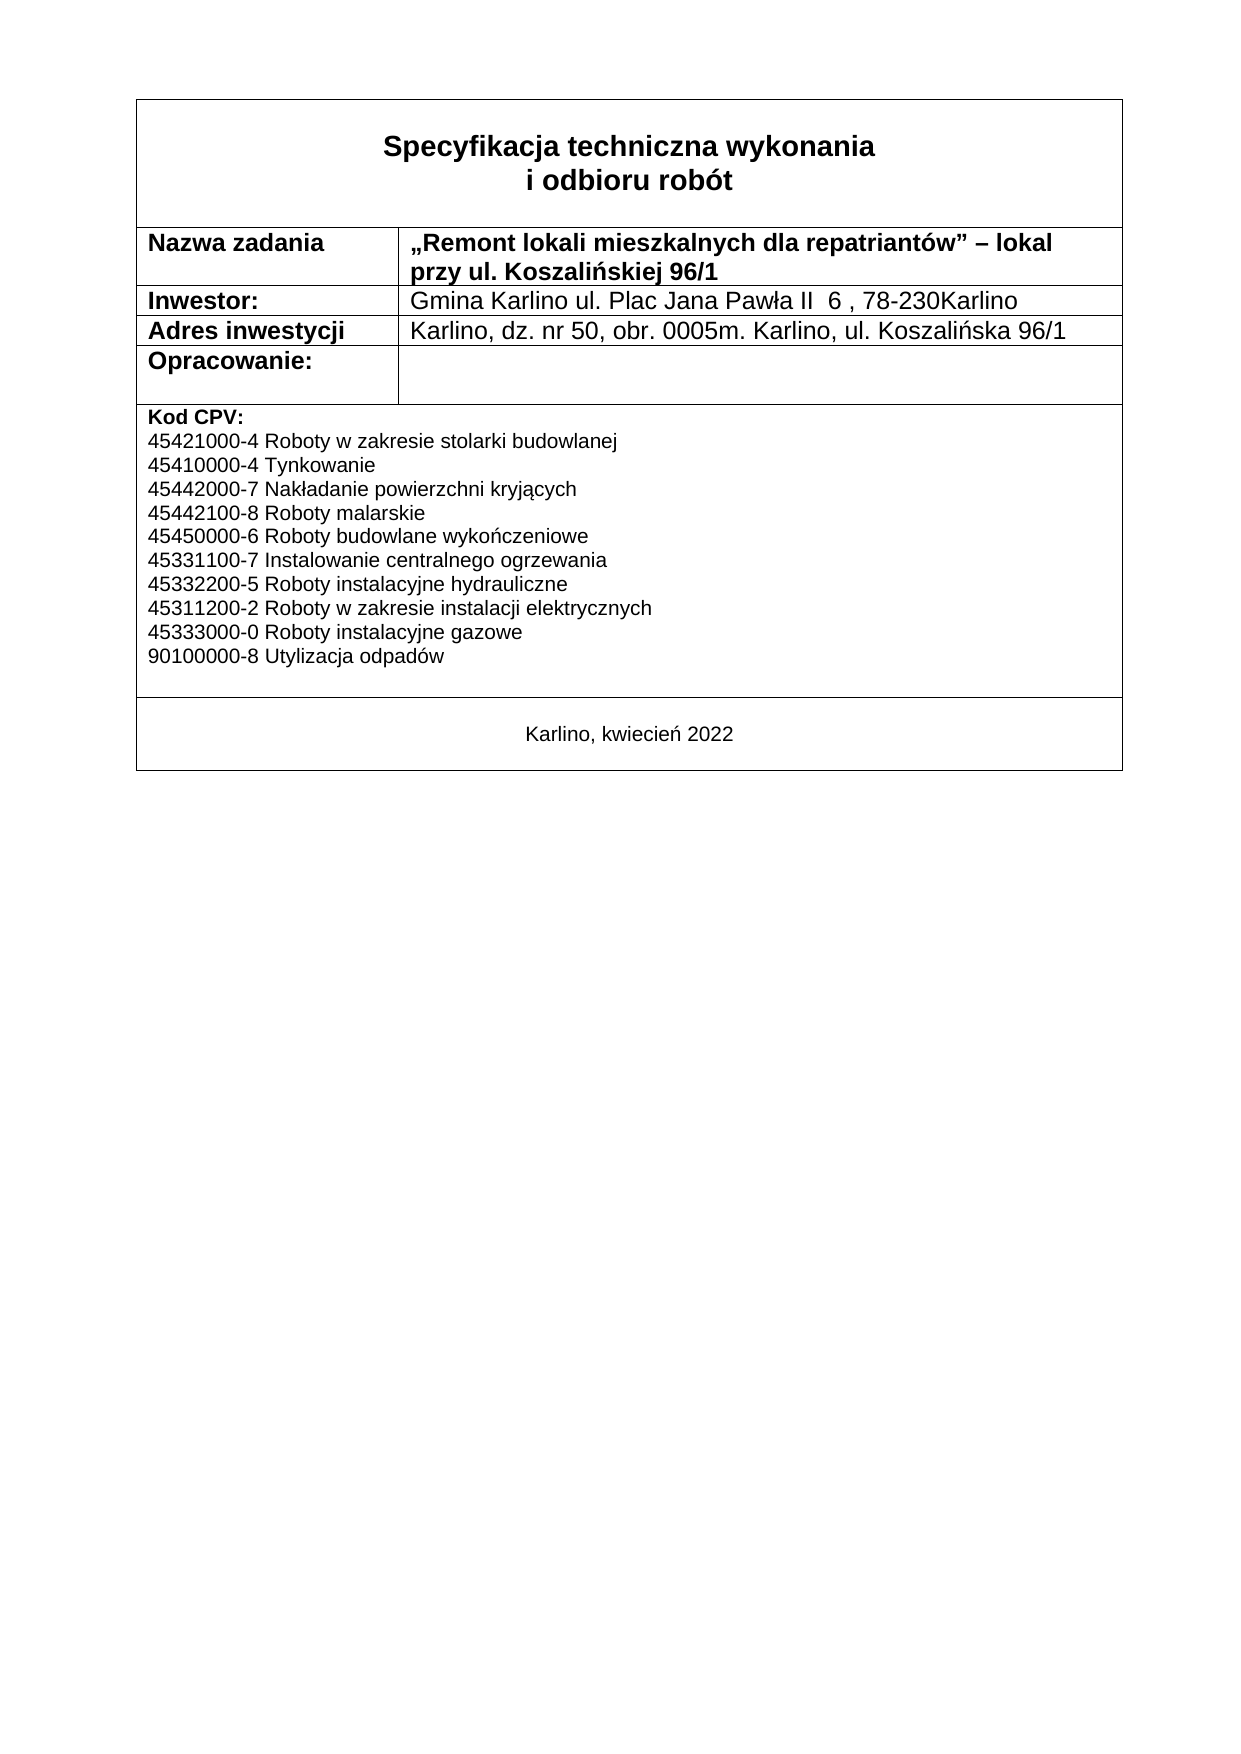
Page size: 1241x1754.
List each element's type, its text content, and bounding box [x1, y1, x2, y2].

table_cell Nazwa zadania [137, 228, 398, 285]
table_cell Adres inwestycji [137, 316, 398, 345]
table_cell Karlino, dz. nr 50, obr. 0005m. Karlino, ul. Koszalińska 96/1 [399, 316, 1122, 345]
table_header Specyfikacja techniczna wykonania i odbioru robót [137, 100, 1122, 227]
table_cell Gmina Karlino ul. Plac Jana Pawła II 6 , 78-230Karlino [399, 286, 1122, 315]
table_cell „Remont lokali mieszkalnych dla repatriantów” – lokal przy ul. Koszalińskiej 96/1 [399, 228, 1122, 285]
table_cell Karlino, kwiecień 2022 [137, 698, 1122, 770]
table_cell Opracowanie: [137, 346, 398, 403]
table_cell [399, 346, 1122, 403]
table_cell Inwestor: [137, 286, 398, 315]
table_cell Kod CPV: 45421000-4 Roboty w zakresie stolarki budowlanej 45410000-4 Tynkowanie 45442000-7 Nakładanie powierzchni kryjących 45442100-8 Roboty malarskie 45450000-6 Roboty budowlane wykończeniowe 45331100-7 Instalowanie centralnego ogrzewania 45332200-5 Roboty instalacyjne hydrauliczne 45311200-2 Roboty w zakresie instalacji elektrycznych 45333000-0 Roboty instalacyjne gazowe 90100000-8 Utylizacja odpadów [137, 405, 1122, 697]
